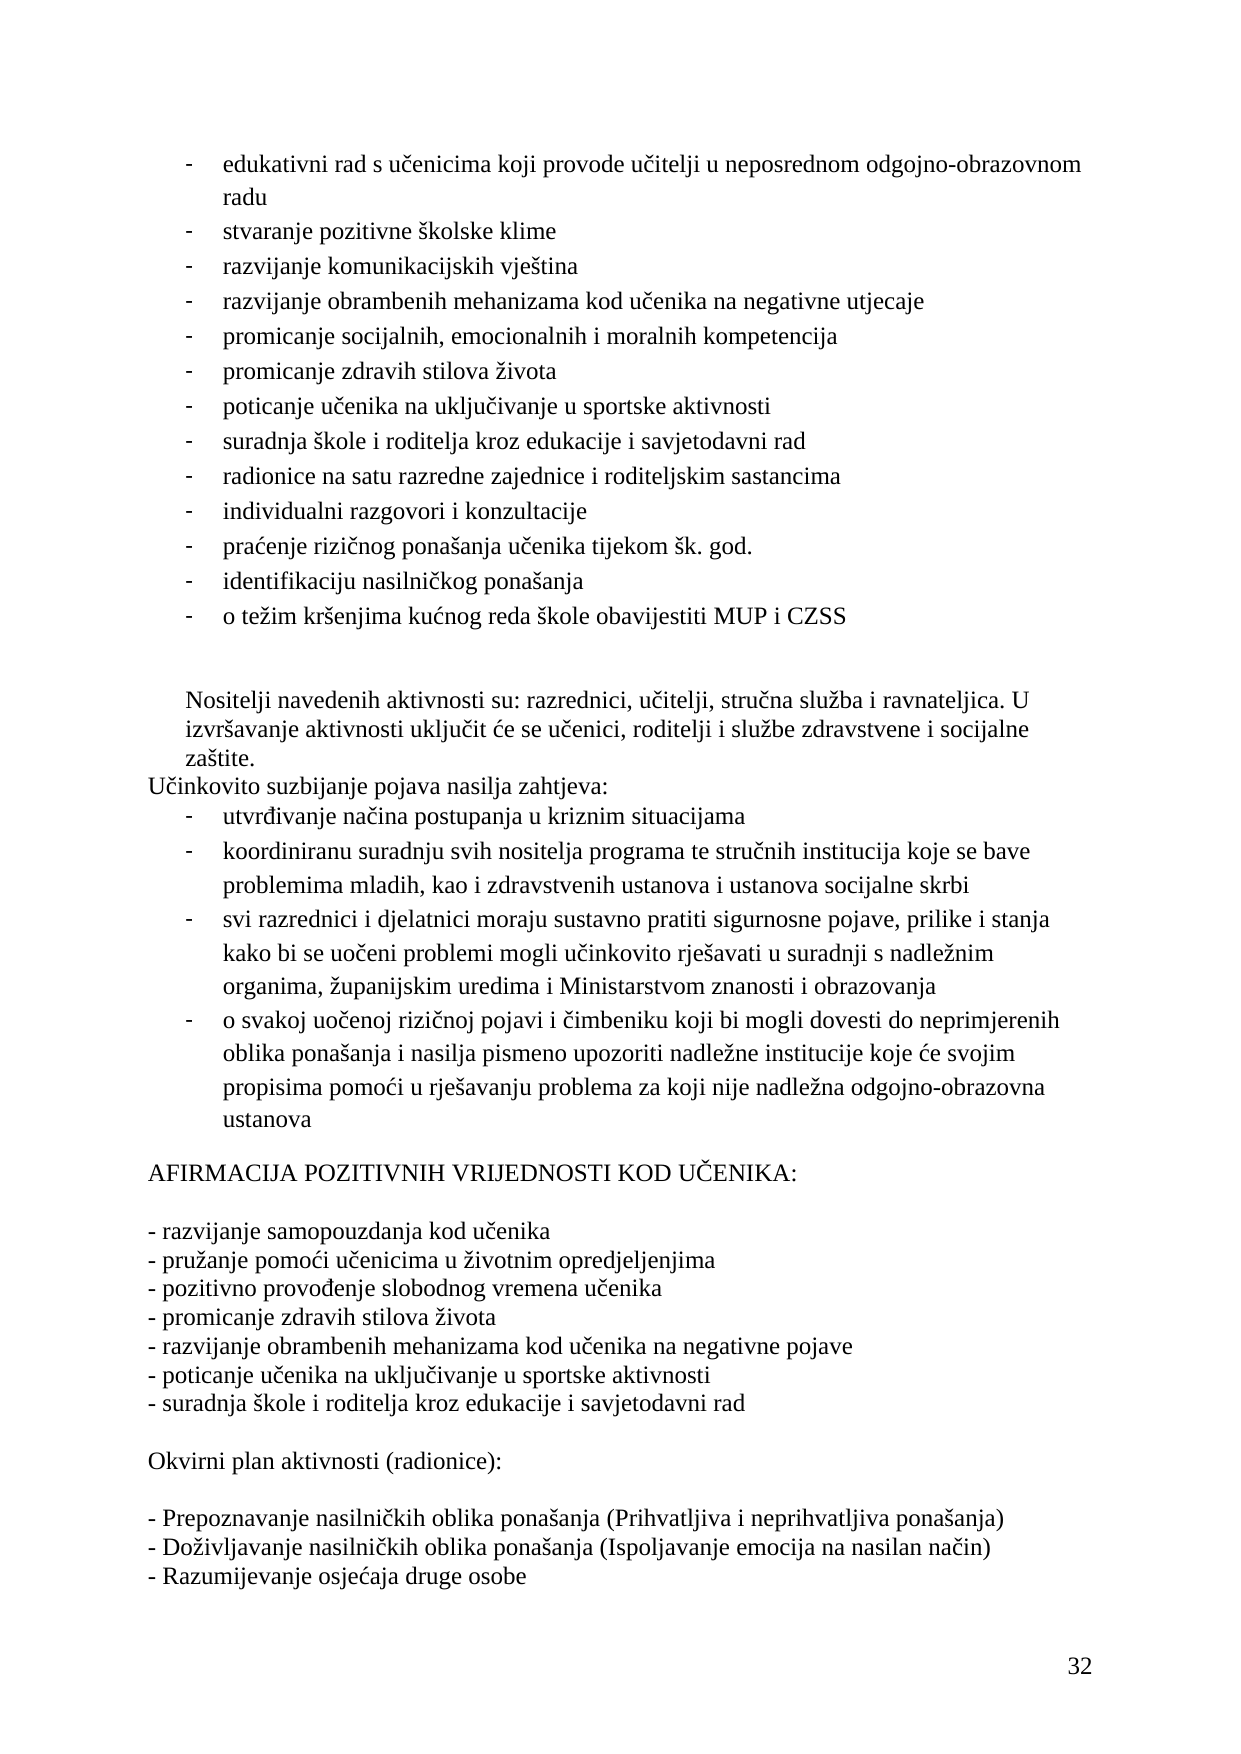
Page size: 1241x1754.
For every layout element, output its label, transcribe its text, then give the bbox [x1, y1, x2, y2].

text Okvirni plan aktivnosti (radionice): [148, 1446, 1092, 1475]
list stvaranje pozitivne školske klime [185, 216, 1092, 246]
text - pozitivno provođenje slobodnog vremena učenika [148, 1273, 1092, 1302]
list svi razrednici i djelatnici moraju sustavno pratiti sigurnosne pojave, prilike i stanja kako bi se uočeni problemi mogli učinkovito rješavati u suradnji s nadležnim organima, županijskim uredima i Ministarstvom znanosti i obrazovanja [185, 903, 1092, 999]
list suradnja škole i roditelja kroz edukacije i savjetodavni rad [185, 426, 1092, 456]
list individualni razgovori i konzultacije [185, 496, 1092, 526]
text Učinkovito suzbijanje pojava nasilja zahtjeva: [148, 771, 1092, 800]
text - Prepoznavanje nasilničkih oblika ponašanja (Prihvatljiva i neprihvatljiva ponašanja) [148, 1503, 1092, 1532]
list praćenje rizičnog ponašanja učenika tijekom šk. god. [185, 531, 1092, 561]
list poticanje učenika na uključivanje u sportske aktivnosti [185, 391, 1092, 421]
text - razvijanje samopouzdanja kod učenika [148, 1216, 1092, 1245]
list razvijanje obrambenih mehanizama kod učenika na negativne utjecaje [185, 286, 1092, 316]
list edukativni rad s učenicima koji provode učitelji u neposrednom odgojno-obrazovnom radu [185, 148, 1092, 211]
text - poticanje učenika na uključivanje u sportske aktivnosti [148, 1360, 1092, 1388]
list promicanje socijalnih, emocionalnih i moralnih kompetencija [185, 321, 1092, 351]
list koordiniranu suradnju svih nositelja programa te stručnih institucija koje se bave problemima mladih, kao i zdravstvenih ustanova i ustanova socijalne skrbi [185, 835, 1092, 899]
list utvrđivanje načina postupanja u kriznim situacijama [185, 800, 1092, 831]
text - pružanje pomoći učenicima u životnim opredjeljenjima [148, 1245, 1092, 1273]
text Nositelji navedenih aktivnosti su: razrednici, učitelji, stručna služba i ravnateljica. U izvršavanje aktivnosti uključit će se učenici, roditelji i službe zdravstvene i socijalne zaštite. [185, 685, 1092, 771]
list identifikaciju nasilničkog ponašanja [185, 566, 1092, 596]
text - Razumijevanje osjećaja druge osobe [148, 1561, 1092, 1590]
text - Doživljavanje nasilničkih oblika ponašanja (Ispoljavanje emocija na nasilan način) [148, 1532, 1092, 1561]
list promicanje zdravih stilova života [185, 356, 1092, 386]
text - razvijanje obrambenih mehanizama kod učenika na negativne pojave [148, 1331, 1092, 1360]
text - suradnja škole i roditelja kroz edukacije i savjetodavni rad [148, 1388, 1092, 1417]
text AFIRMACIJA POZITIVNIH VRIJEDNOSTI KOD UČENIKA: [148, 1158, 1092, 1187]
list radionice na satu razredne zajednice i roditeljskim sastancima [185, 461, 1092, 491]
text - promicanje zdravih stilova života [148, 1302, 1092, 1331]
list razvijanje komunikacijskih vještina [185, 251, 1092, 281]
list o svakoj uočenoj rizičnoj pojavi i čimbeniku koji bi mogli dovesti do neprimjerenih oblika ponašanja i nasilja pismeno upozoriti nadležne institucije koje će svojim propisima pomoći u rješavanju problema za koji nije nadležna odgojno-obrazovna ustanova [185, 1004, 1092, 1133]
list o težim kršenjima kućnog reda škole obavijestiti MUP i CZSS [185, 601, 1092, 631]
